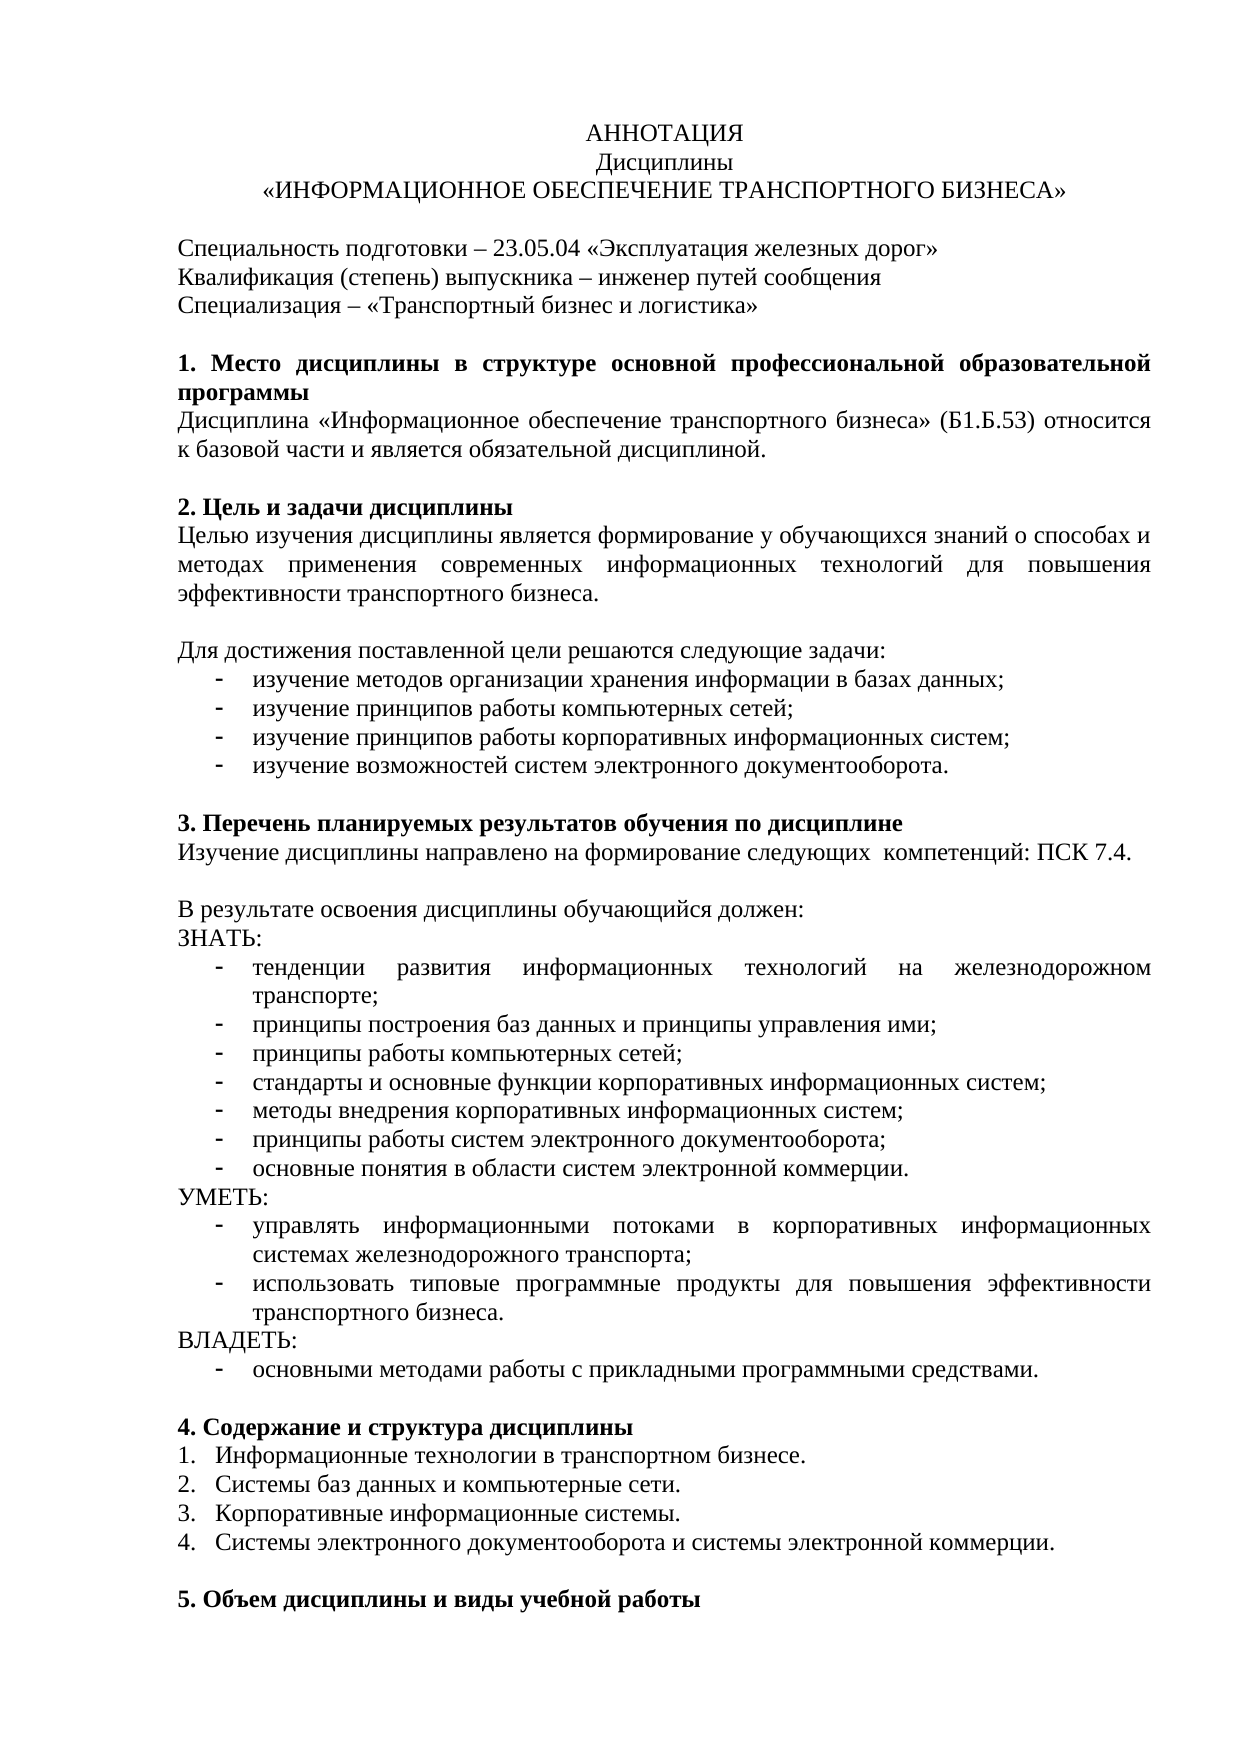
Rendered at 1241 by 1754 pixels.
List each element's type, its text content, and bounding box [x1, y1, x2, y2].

list принципы работы компьютерных сетей; [215, 1038, 1152, 1067]
list изучение методов организации хранения информации в базах данных; [215, 664, 1152, 693]
list принципы построения баз данных и принципы управления ими; [215, 1009, 1152, 1038]
text В результате освоения дисциплины обучающийся должен: [177, 894, 1152, 923]
list методы внедрения корпоративных информационных систем; [215, 1096, 1152, 1124]
text Специализация – «Транспортный бизнес и логистика» [177, 291, 1152, 319]
list принципы работы систем электронного документооборота; [215, 1124, 1152, 1153]
text Дисциплины [177, 147, 1152, 176]
text 4. Содержание и структура дисциплины [177, 1412, 1152, 1441]
text УМЕТЬ: [177, 1182, 1152, 1211]
text Изучение дисциплины направлено на формирование следующих компетенций: ПСК 7.4. [177, 837, 1152, 866]
text Целью изучения дисциплины является формирование у обучающихся знаний о способах и методах применения современных информационных технологий для повышения эффективности транспортного бизнеса. [177, 521, 1152, 607]
list основные понятия в области систем электронной коммерции. [215, 1153, 1152, 1182]
text 1. Место дисциплины в структуре основной профессиональной образовательной программы [177, 348, 1152, 406]
text Для достижения поставленной цели решаются следующие задачи: [177, 636, 1152, 664]
text АННОТАЦИЯ [177, 118, 1152, 147]
text 3. Перечень планируемых результатов обучения по дисциплине [177, 808, 1152, 837]
list изучение возможностей систем электронного документооборота. [215, 751, 1152, 779]
list управлять информационными потоками в корпоративных информационных системах железнодорожного транспорта; [215, 1211, 1152, 1268]
list изучение принципов работы компьютерных сетей; [215, 693, 1152, 722]
text Специальность подготовки – 23.05.04 «Эксплуатация железных дорог» [177, 233, 1152, 262]
text 5. Объем дисциплины и виды учебной работы [177, 1584, 1152, 1613]
list Корпоративные информационные системы. [177, 1498, 1152, 1527]
list стандарты и основные функции корпоративных информационных систем; [215, 1067, 1152, 1096]
text Квалификация (степень) выпускника – инженер путей сообщения [177, 262, 1152, 291]
list Системы баз данных и компьютерные сети. [177, 1469, 1152, 1498]
text ВЛАДЕТЬ: [177, 1326, 1152, 1354]
list изучение принципов работы корпоративных информационных систем; [215, 722, 1152, 751]
text ЗНАТЬ: [177, 923, 1152, 952]
text «ИНФОРМАЦИОННОЕ ОБЕСПЕЧЕНИЕ ТРАНСПОРТНОГО БИЗНЕСА» [177, 176, 1152, 204]
list тенденции развития информационных технологий на железнодорожном транспорте; [215, 952, 1152, 1009]
list основными методами работы с прикладными программными средствами. [215, 1354, 1152, 1383]
text 2. Цель и задачи дисциплины [177, 492, 1152, 521]
list Информационные технологии в транспортном бизнесе. [177, 1441, 1152, 1469]
list использовать типовые программные продукты для повышения эффективности транспортного бизнеса. [215, 1268, 1152, 1326]
text Дисциплина «Информационное обеспечение транспортного бизнеса» (Б1.Б.53) относится к базовой части и является обязательной дисциплиной. [177, 406, 1152, 463]
list Системы электронного документооборота и системы электронной коммерции. [177, 1527, 1152, 1556]
